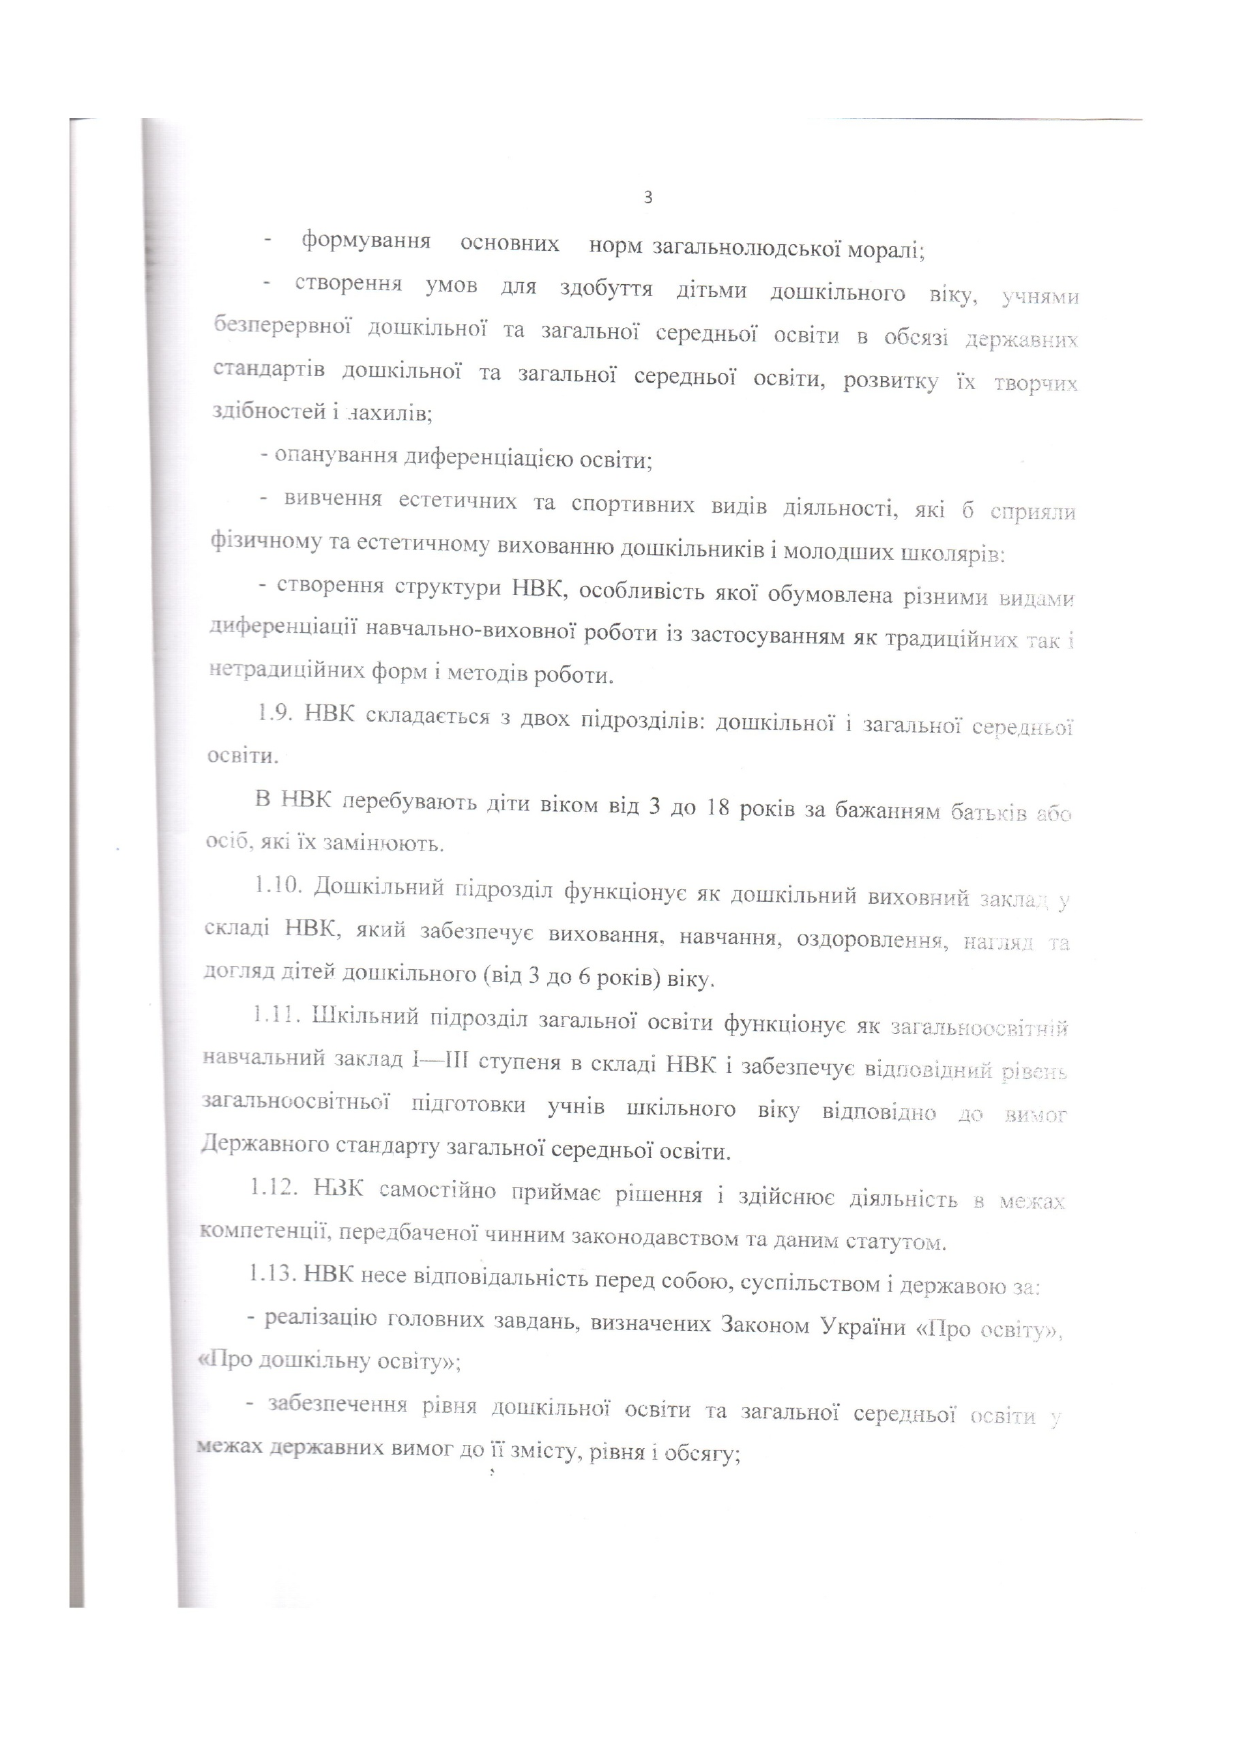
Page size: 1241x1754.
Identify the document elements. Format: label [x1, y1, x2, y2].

picture [59, 118, 1152, 1622]
